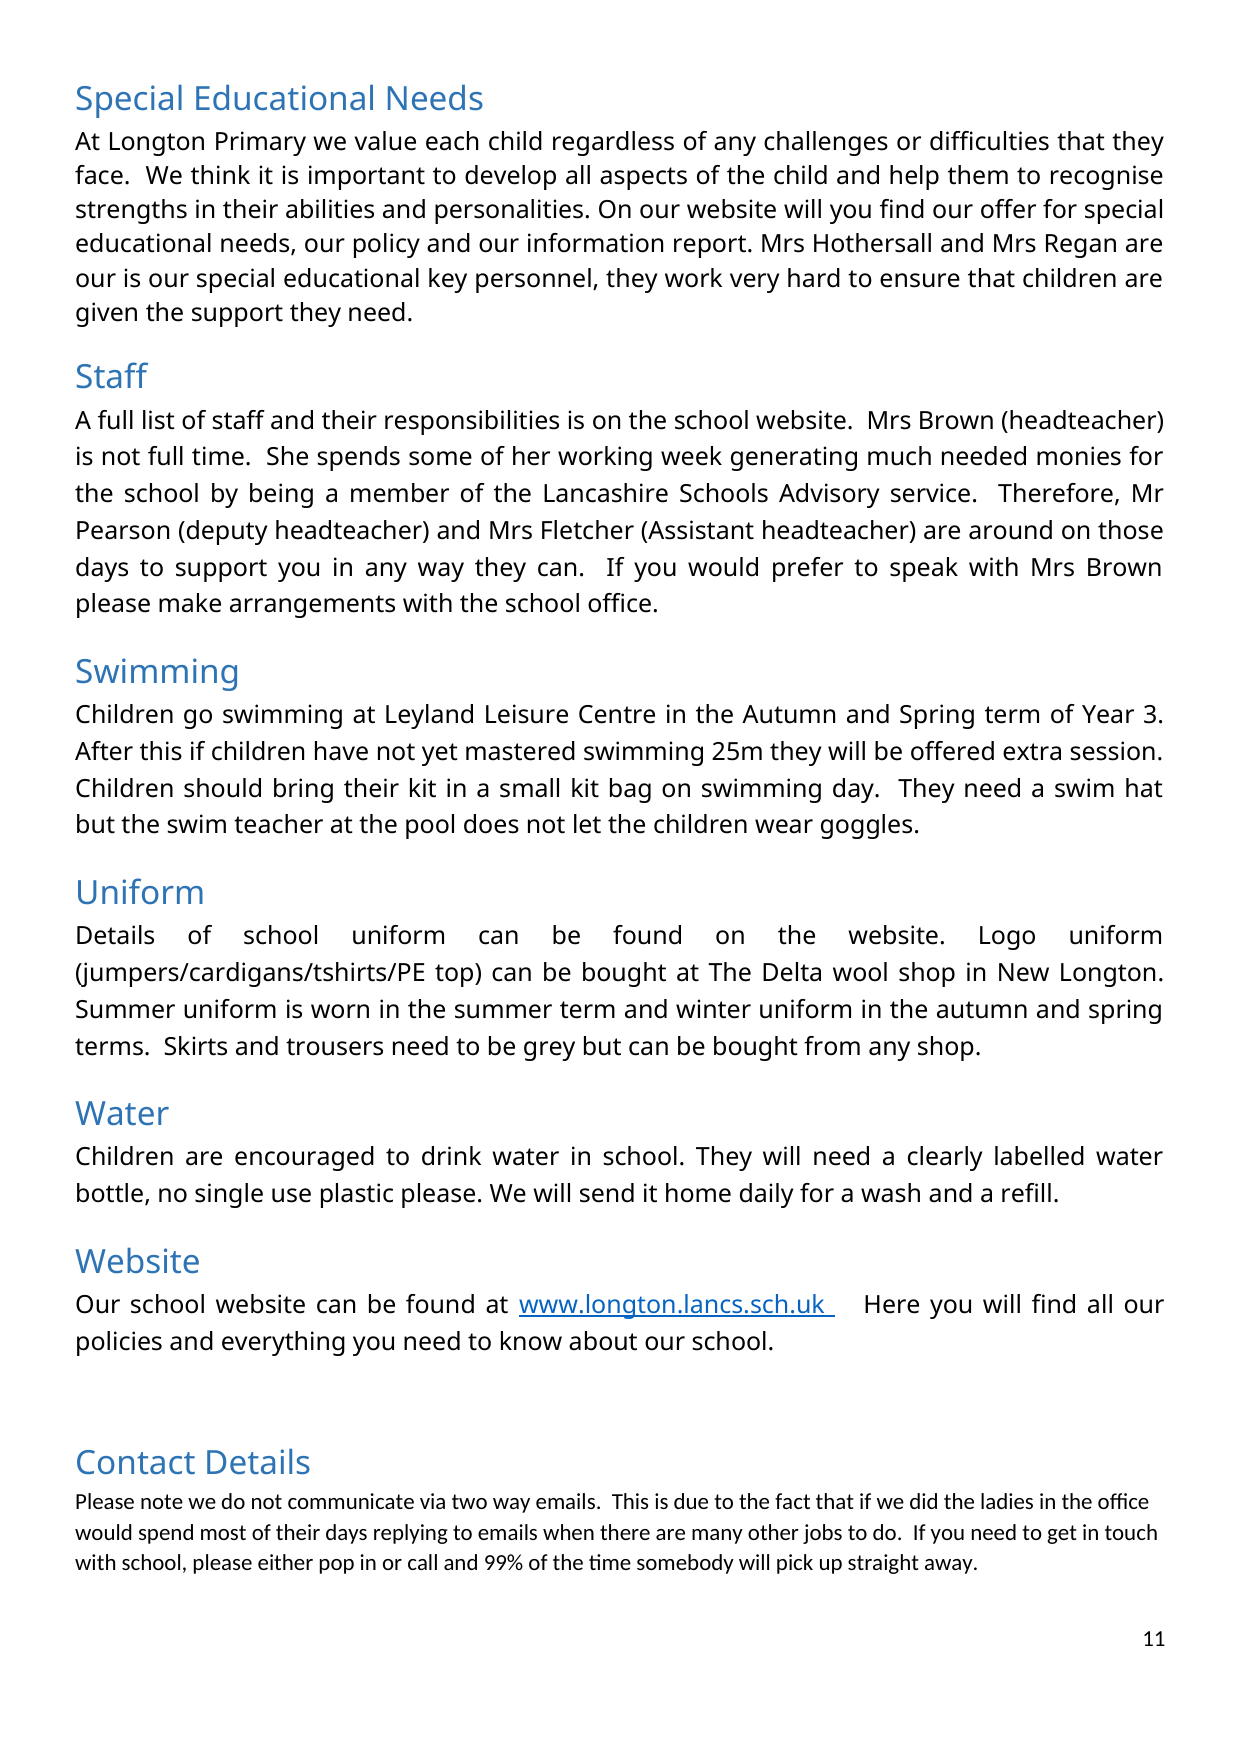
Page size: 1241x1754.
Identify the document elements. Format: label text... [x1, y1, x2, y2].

text A full list of staff and their responsibilities is on the school website. Mrs Brown (headteacher) is not full time. She spends some of her working week generating much needed monies for the school by being a member of the Lancashire Schools Advisory service. Therefore, Mr Pearson (deputy headteacher) and Mrs Fletcher (Assistant headteacher) are around on those days to support you in any way they can. If you would prefer to speak with Mrs Brown please make arrangements with the school office. [75, 402, 1165, 620]
text Children are encouraged to drink water in school. They will need a clearly labelled water bottle, no single use plastic please. We will send it home daily for a wash and a refill. [75, 1139, 1165, 1210]
subtitle Contact Details [75, 1438, 1165, 1484]
subtitle Swimming [75, 648, 1165, 693]
text Details of school uniform can be found on the website. Logo uniform (jumpers/cardigans/tshirts/PE top) can be bought at The Delta wool shop in New Longton. Summer uniform is worn in the summer term and winter uniform in the autumn and spring terms. Skirts and trousers need to be grey but can be bought from any shop. [75, 918, 1165, 1062]
text Please note we do not communicate via two way emails. This is due to the fact that if we did the ladies in the office would spend most of their days replying to emails when there are many other jobs to do. If you need to get in touch with school, please either pop in or call and 99% of the time somebody will pick up straight away. [75, 1487, 1165, 1576]
subtitle Staff [75, 353, 1165, 399]
text Children go swimming at Leyland Leisure Centre in the Autumn and Spring term of Year 3. After this if children have not yet mastered swimming 25m they will be offered extra session. Children should bring their kit in a small kit bag on swimming day. They need a swim hat but the swim teacher at the pool does not let the children wear goggles. [75, 697, 1165, 841]
subtitle Special Educational Needs [75, 75, 1165, 120]
text Our school website can be found at www.longton.lancs.sch.uk Here you will find all our policies and everything you need to know about our school. [75, 1286, 1165, 1357]
subtitle Water [75, 1090, 1165, 1135]
text At Longton Primary we value each child regardless of any challenges or difficulties that they face. We think it is important to develop all aspects of the child and help them to recognise strengths in their abilities and personalities. On our website will you find our offer for special educational needs, our policy and our information report. Mrs Hothersall and Mrs Regan are our is our special educational key personnel, they work very hard to ensure that children are given the support they need. [75, 124, 1165, 328]
subtitle Uniform [75, 869, 1165, 914]
subtitle Website [75, 1237, 1165, 1283]
